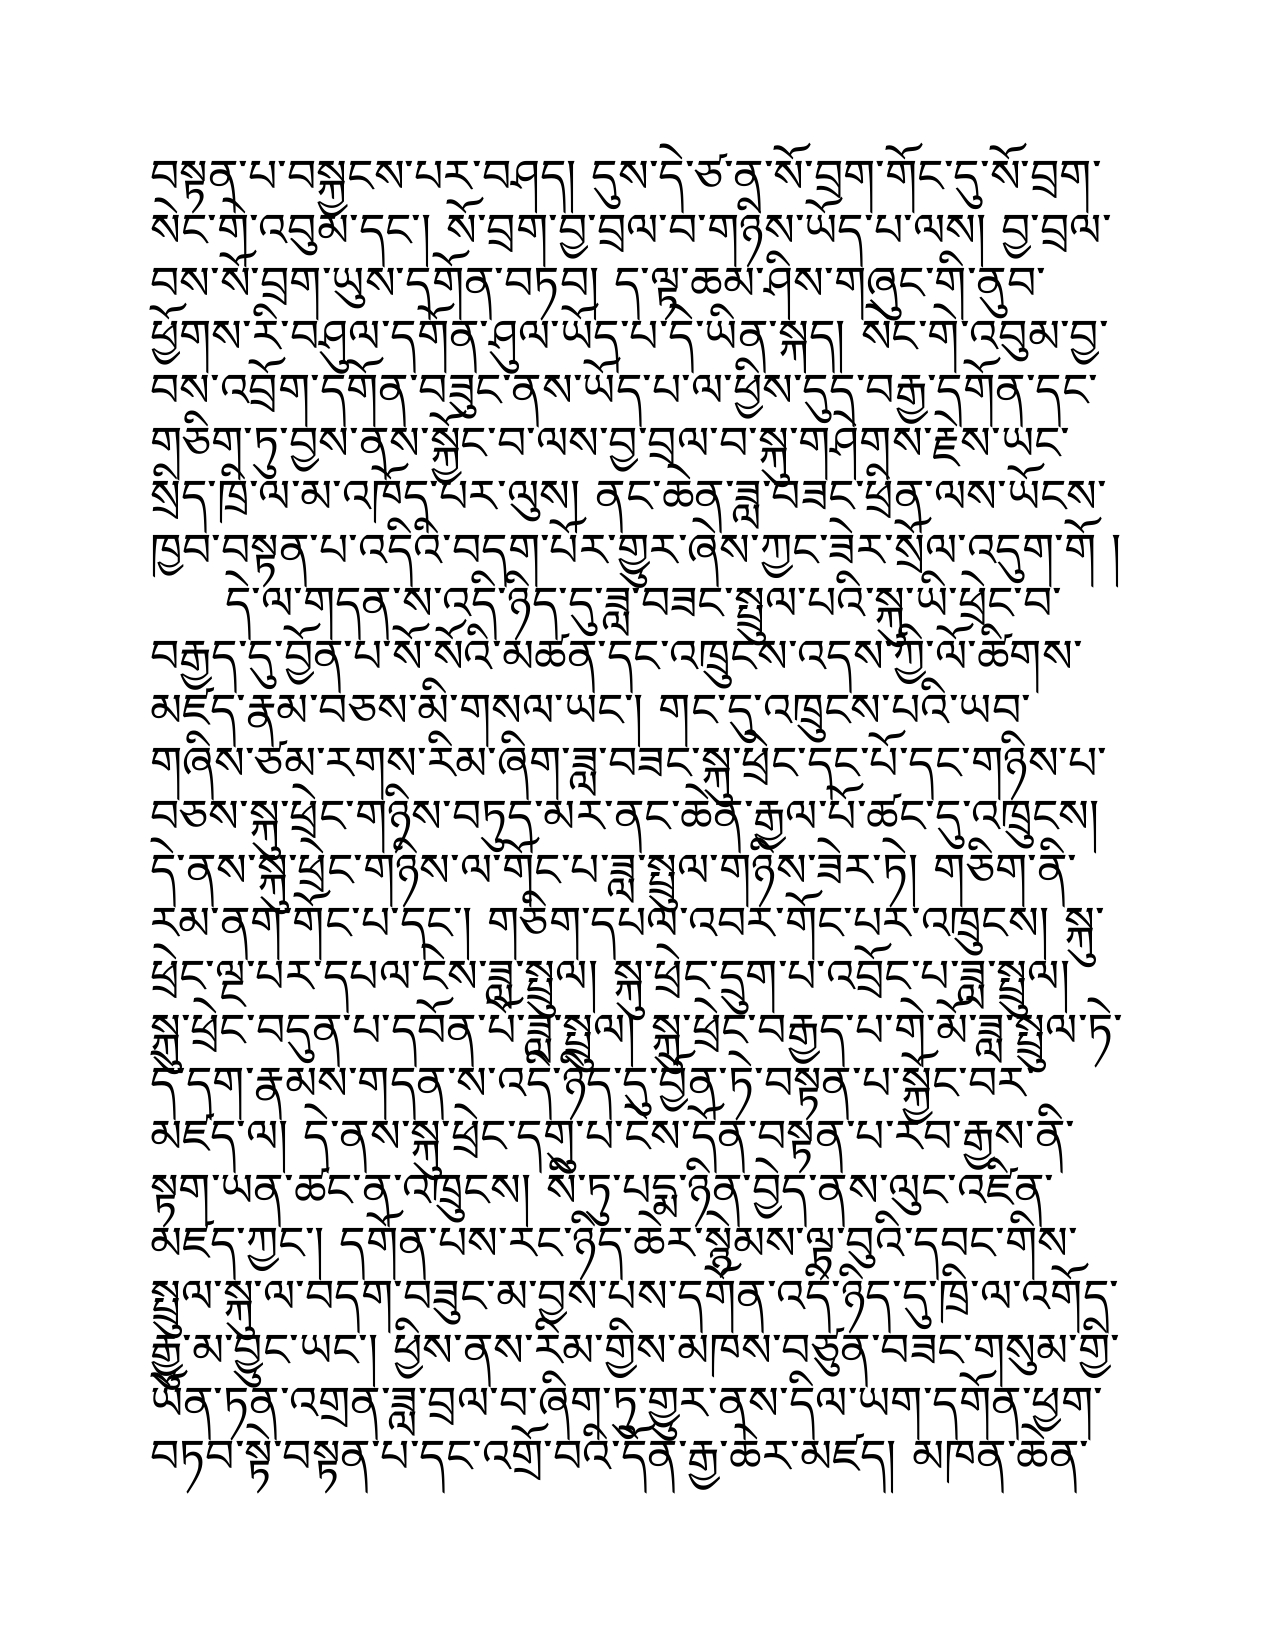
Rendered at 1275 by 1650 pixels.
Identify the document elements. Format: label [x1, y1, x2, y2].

text [150, 150, 1125, 577]
text [150, 577, 1125, 1483]
